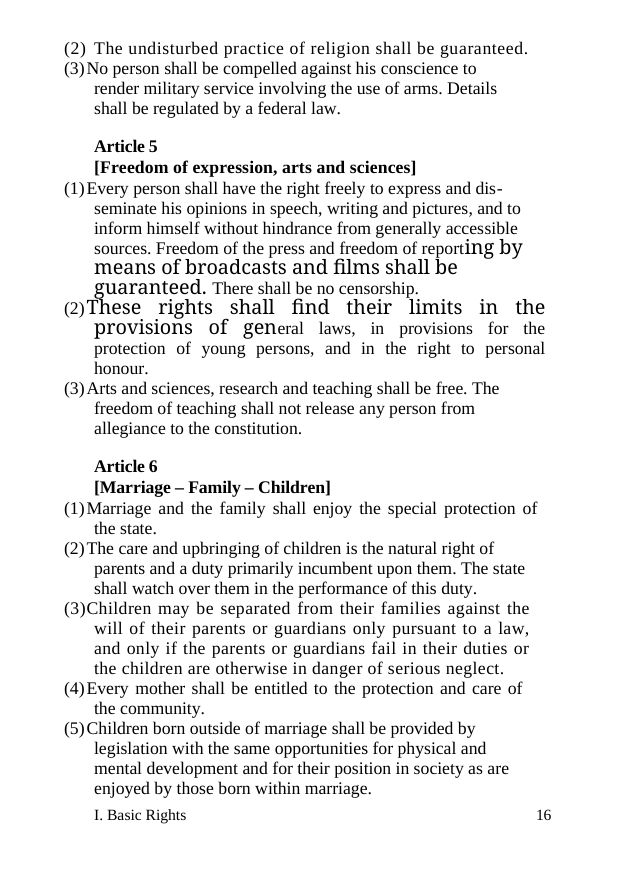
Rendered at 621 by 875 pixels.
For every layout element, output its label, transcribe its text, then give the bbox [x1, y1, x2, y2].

list Children may be separated from their families against the will of their parents or guardians only pursuant to a law, and only if the parents or guardians fail in their duties or the children are otherwise in danger of serious neglect. [64, 598, 531, 678]
list These rights shall find their limits in the provisions of general laws, in provisions for the protection of young persons, and in the right to personal honour. [64, 298, 546, 378]
text Article 5 [94, 137, 568, 157]
list The undisturbed practice of religion shall be guaranteed. [64, 38, 568, 58]
list The care and upbringing of children is the natural right of parents and a duty primarily incumbent upon them. The state shall watch over them in the performance of this duty. [64, 538, 546, 598]
text Article 6 [94, 457, 568, 477]
list Children born outside of marriage shall be provided by legislation with the same opportunities for physical and mental development and for their position in society as are enjoyed by those born within marriage. [64, 718, 523, 798]
list Marriage and the family shall enjoy the special protection of the state. [64, 498, 538, 538]
list Every person shall have the right freely to express and disseminate his opinions in speech, writing and pictures, and to inform himself without hindrance from generally accessible sources. Freedom of the press and freedom of reporting by means of broadcasts and films shall be guaranteed. There shall be no censorship. [64, 178, 546, 298]
text [Freedom of expression, arts and sciences] [94, 157, 568, 177]
list Arts and sciences, research and teaching shall be free. The freedom of teaching shall not release any person from allegiance to the constitution. [64, 378, 538, 438]
text [Marriage – Family – Children] [94, 477, 568, 497]
list Every mother shall be entitled to the protection and care of the community. [64, 678, 523, 718]
list No person shall be compelled against his conscience to render military service involving the use of arms. Details shall be regulated by a federal law. [64, 58, 523, 118]
